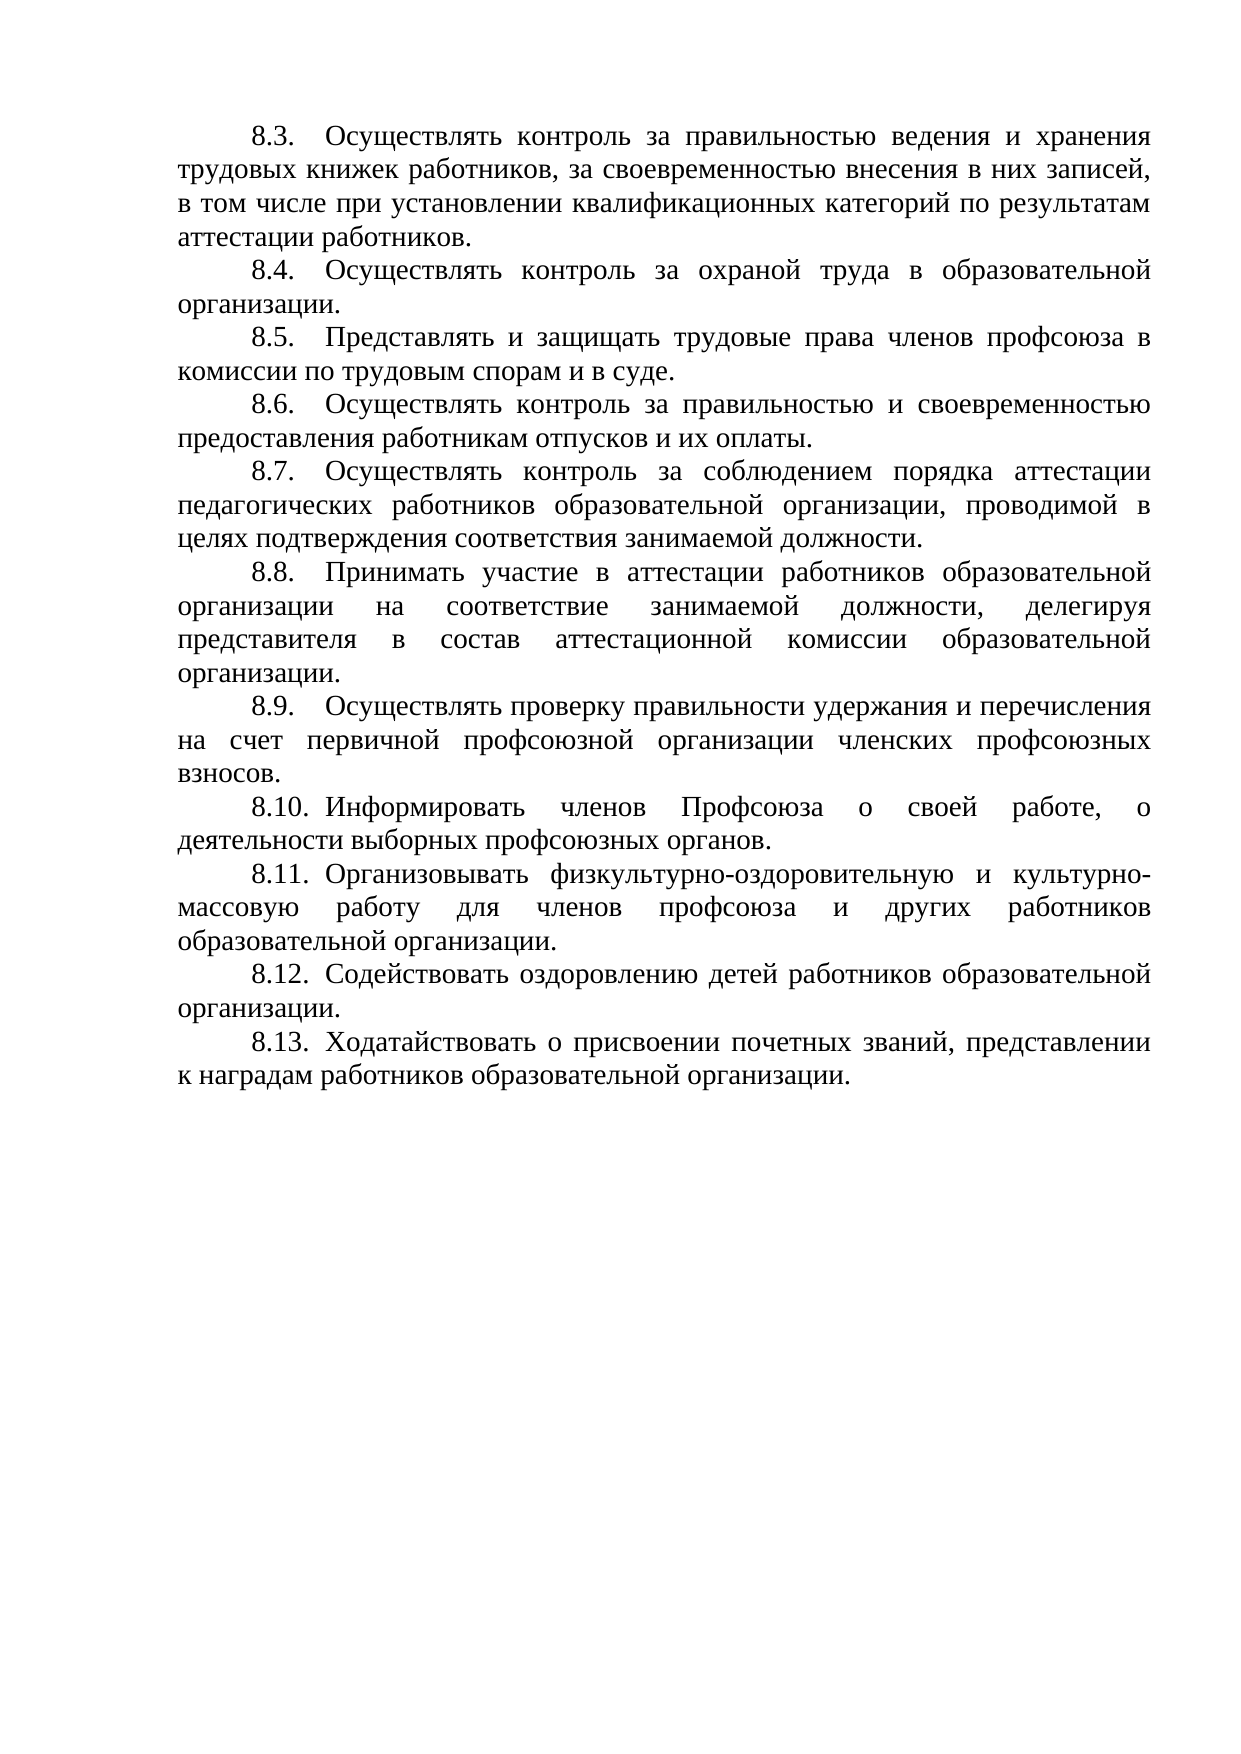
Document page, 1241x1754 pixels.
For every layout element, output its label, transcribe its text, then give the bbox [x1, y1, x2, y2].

text 8.9. Осуществлять проверку правильности удержания и перечисления на счет первичной профсоюзной организации членских профсоюзных взносов. [177, 688, 1152, 789]
text 8.10. Информировать членов Профсоюза о своей работе, о деятельности выборных профсоюзных органов. [177, 789, 1152, 856]
text 8.3. Осуществлять контроль за правильностью ведения и хранения трудовых книжек работников, за своевременностью внесения в них записей, в том числе при установлении квалификационных категорий по результатам аттестации работников. [177, 118, 1152, 252]
text 8.4. Осуществлять контроль за охраной труда в образовательной организации. [177, 252, 1152, 319]
text 8.13. Ходатайствовать о присвоении почетных званий, представлении к наградам работников образовательной организации. [177, 1024, 1152, 1091]
text 8.5. Представлять и защищать трудовые права членов профсоюза в комиссии по трудовым спорам и в суде. [177, 319, 1152, 386]
text 8.11. Организовывать физкультурно-оздоровительную и культурно-массовую работу для членов профсоюза и других работников образовательной организации. [177, 856, 1152, 957]
text 8.7. Осуществлять контроль за соблюдением порядка аттестации педагогических работников образовательной организации, проводимой в целях подтверждения соответствия занимаемой должности. [177, 453, 1152, 554]
text 8.6. Осуществлять контроль за правильностью и своевременностью предоставления работникам отпусков и их оплаты. [177, 386, 1152, 453]
text 8.12. Содействовать оздоровлению детей работников образовательной организации. [177, 957, 1152, 1024]
text 8.8. Принимать участие в аттестации работников образовательной организации на соответствие занимаемой должности, делегируя представителя в состав аттестационной комиссии образовательной организации. [177, 554, 1152, 688]
